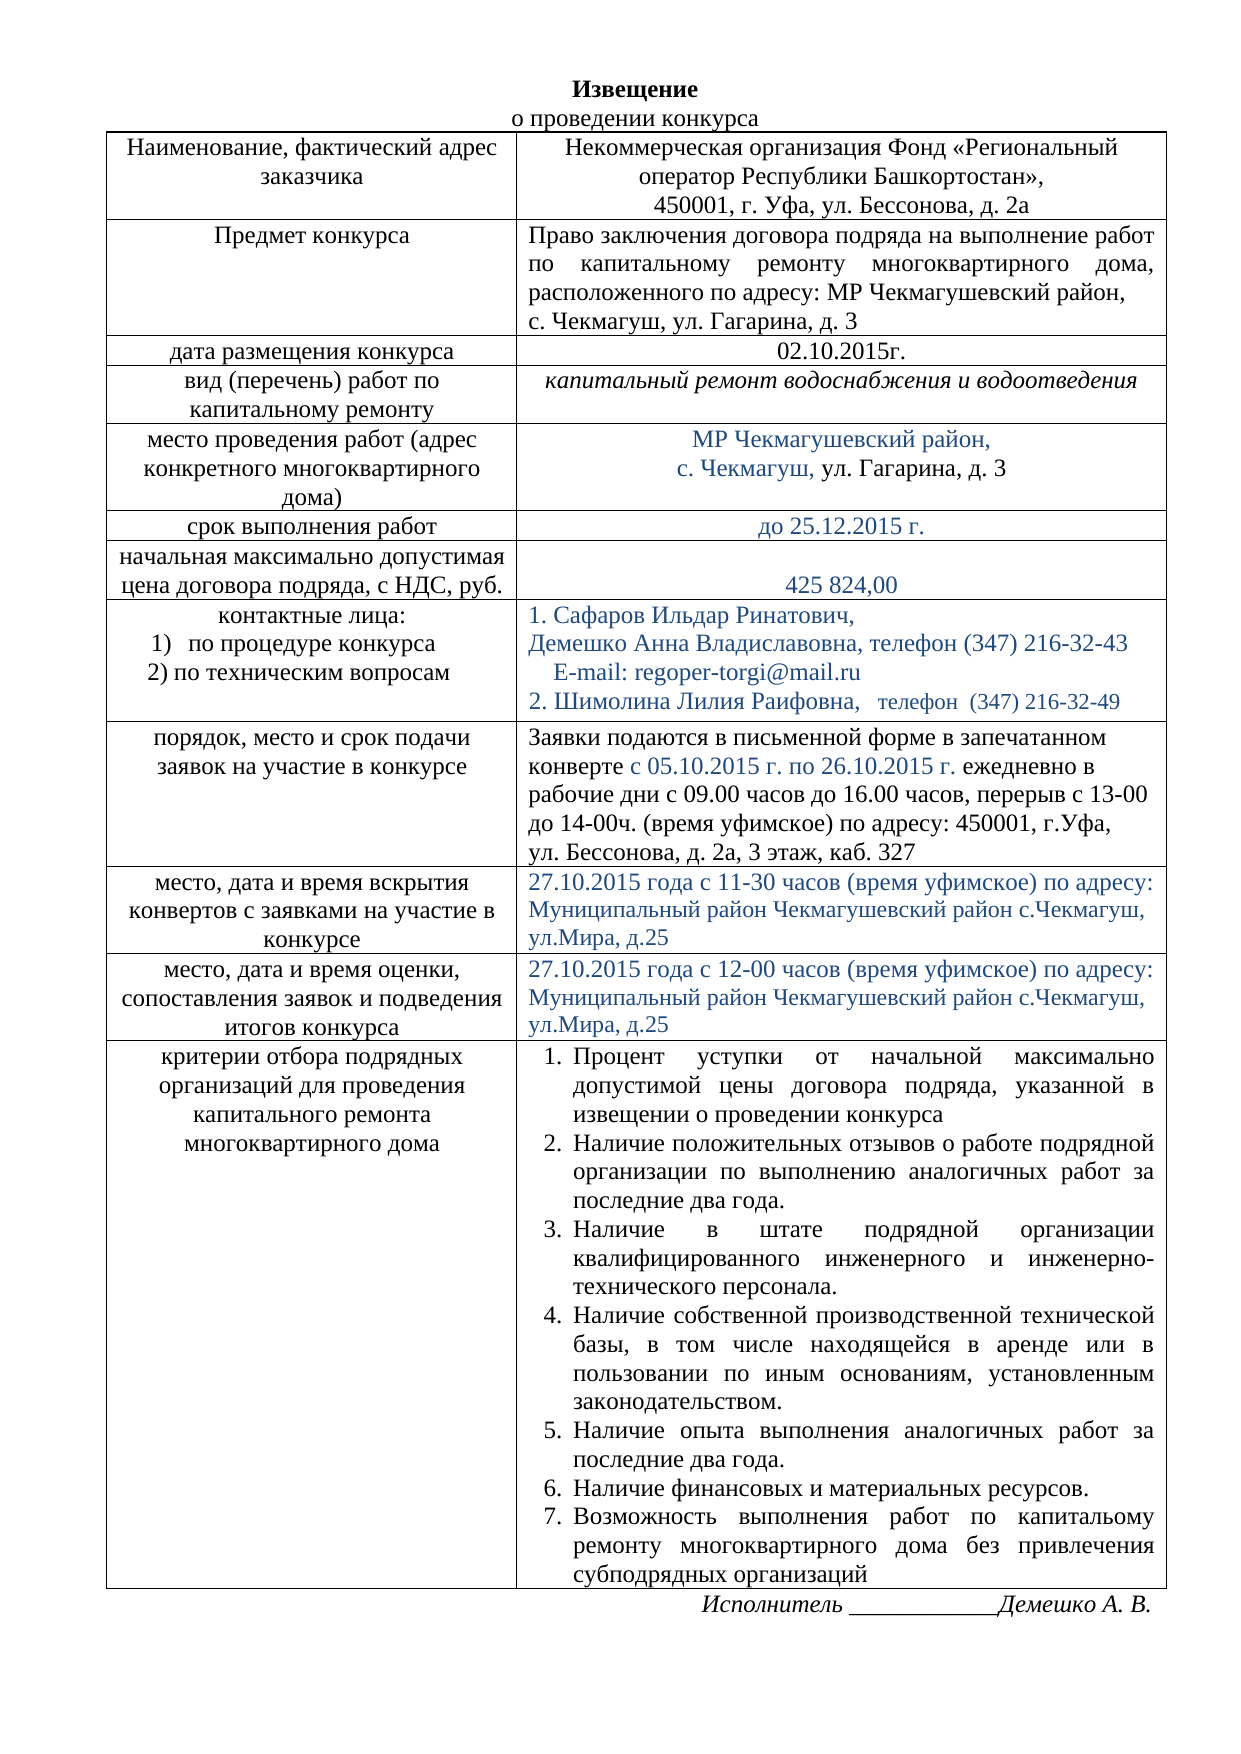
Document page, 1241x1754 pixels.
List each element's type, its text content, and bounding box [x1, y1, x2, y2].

table_cell критерии отбора подрядных организаций для проведения капитального ремонта многоквартирного дома [107, 1041, 516, 1588]
table_cell до 25.12.2015 г. [517, 511, 1166, 540]
table_cell 27.10.2015 года с 11-30 часов (время уфимское) по адресу: Муниципальный район Чекмагушевский район с.Чекмагуш, ул.Мира, д.25 [517, 867, 1166, 953]
text Исполнитель ____________Демешко А. В. [118, 1589, 1152, 1617]
table_cell вид (перечень) работ по капитальному ремонту [107, 366, 516, 423]
table_cell МР Чекмагушевский район, с. Чекмагуш, ул. Гагарина, д. 3 [517, 424, 1166, 510]
table_cell дата размещения конкурса [107, 336, 516, 364]
table_cell порядок, место и срок подачи заявок на участие в конкурсе [107, 722, 516, 866]
table_header Некоммерческая организация Фонд «Региональный оператор Республики Башкортостан», 450001, г. Уфа, ул. Бессонова, д. 2а [517, 133, 1166, 219]
table_cell срок выполнения работ [107, 511, 516, 540]
table_cell 27.10.2015 года с 12-00 часов (время уфимское) по адресу: Муниципальный район Чекмагушевский район с.Чекмагуш, ул.Мира, д.25 [517, 954, 1166, 1040]
table_cell Предмет конкурса [107, 220, 516, 335]
table_cell 02.10.2015г. [517, 336, 1166, 364]
table_cell контактные лица: по процедуре конкурса по техническим вопросам [107, 600, 516, 721]
table_cell капитальный ремонт водоснабжения и водоотведения [517, 366, 1166, 423]
table_cell место, дата и время оценки, сопоставления заявок и подведения итогов конкурса [107, 954, 516, 1040]
table_cell место проведения работ (адрес конкретного многоквартирного дома) [107, 424, 516, 510]
text о проведении конкурса [118, 103, 1152, 131]
table_cell начальная максимально допустимая цена договора подряда, с НДС, руб. [107, 541, 516, 599]
table_header Наименование, фактический адрес заказчика [107, 133, 516, 219]
table_cell Заявки подаются в письменной форме в запечатанном конверте с 05.10.2015 г. по 26.10.2015 г. ежедневно в рабочие дни с 09.00 часов до 16.00 часов, перерыв с 13-00 до 14-00ч. (время уфимское) по адресу: 450001, г.Уфа, ул. Бессонова, д. 2а, 3 этаж, каб. 327 [517, 722, 1166, 866]
text Извещение [118, 74, 1152, 103]
table_cell Процент уступки от начальной максимально допустимой цены договора подряда, указанной в извещении о проведении конкурса Наличие положительных отзывов о работе подрядной организации по выполнению аналогичных работ за последние два года. Наличие в штате подрядной организации квалифицированного инженерного и инженерно-технического персонала. Наличие собственной производственной технической базы, в том числе находящейся в аренде или в пользовании по иным основаниям, установленным законодательством. Наличие опыта выполнения аналогичных работ за последние два года. Наличие финансовых и материальных ресурсов. Возможность выполнения работ по капитальому ремонту многоквартирного дома без привлечения субподрядных организаций [517, 1041, 1166, 1588]
table_cell 1. Сафаров Ильдар Ринатович, Демешко Анна Владиславовна, телефон (347) 216-32-43 E-mail: regoper-torgi@mail.ru 2. Шимолина Лилия Раифовна, телефон (347) 216-32-49 [517, 600, 1166, 721]
table_cell Право заключения договора подряда на выполнение работ по капитальному ремонту многоквартирного дома, расположенного по адресу: МР Чекмагушевский район, с. Чекмагуш, ул. Гагарина, д. 3 [517, 220, 1166, 335]
table_cell место, дата и время вскрытия конвертов с заявками на участие в конкурсе [107, 867, 516, 953]
table_cell 425 824,00 [517, 541, 1166, 599]
